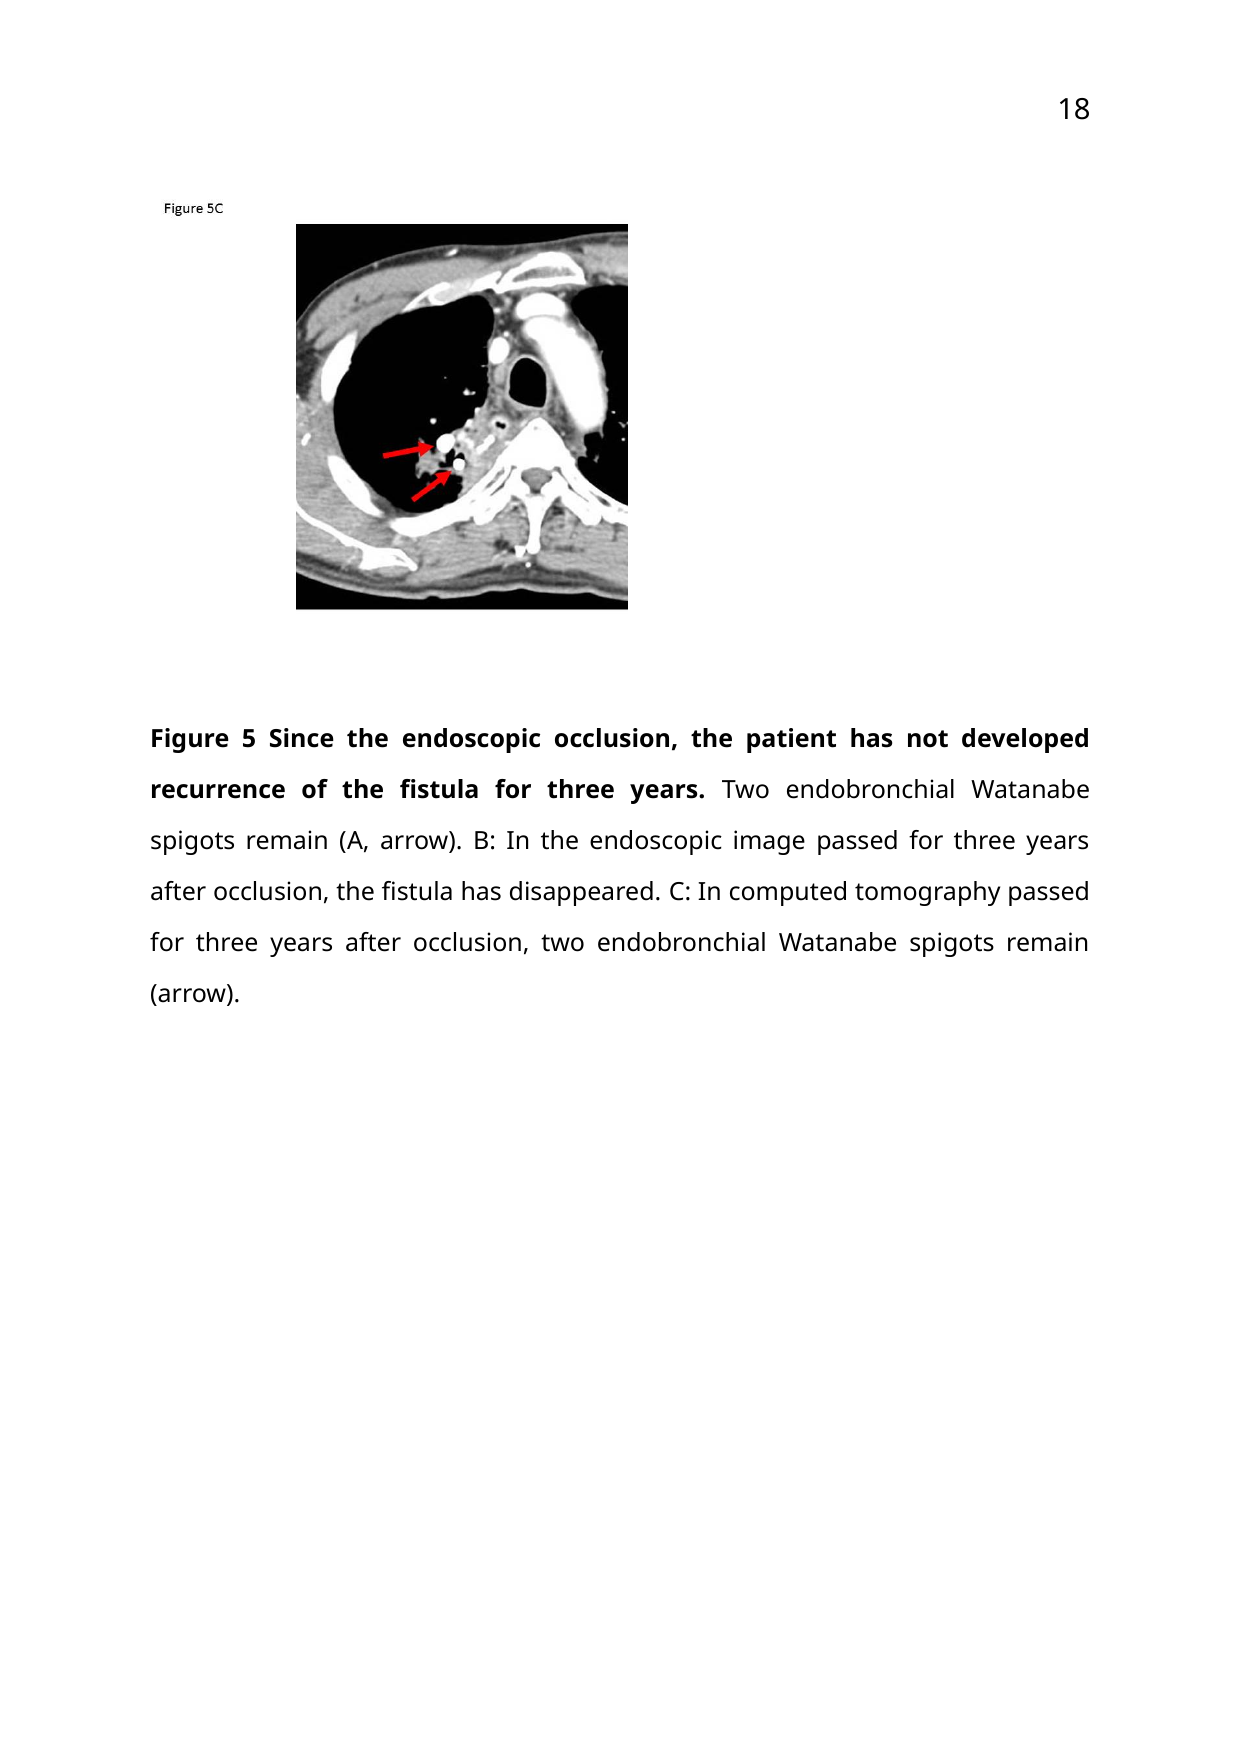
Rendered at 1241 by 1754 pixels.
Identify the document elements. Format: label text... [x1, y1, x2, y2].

picture [150, 183, 773, 650]
text Figure 5 Since the endoscopic occlusion, the patient has not developed recurrence of the fistula for three years. Two endobronchial Watanabe spigots remain (A, arrow). B: In the endoscopic image passed for three years after occlusion, the fistula has disappeared. C: In computed tomography passed for three years after occlusion, two endobronchial Watanabe spigots remain (arrow). [150, 721, 1090, 1010]
